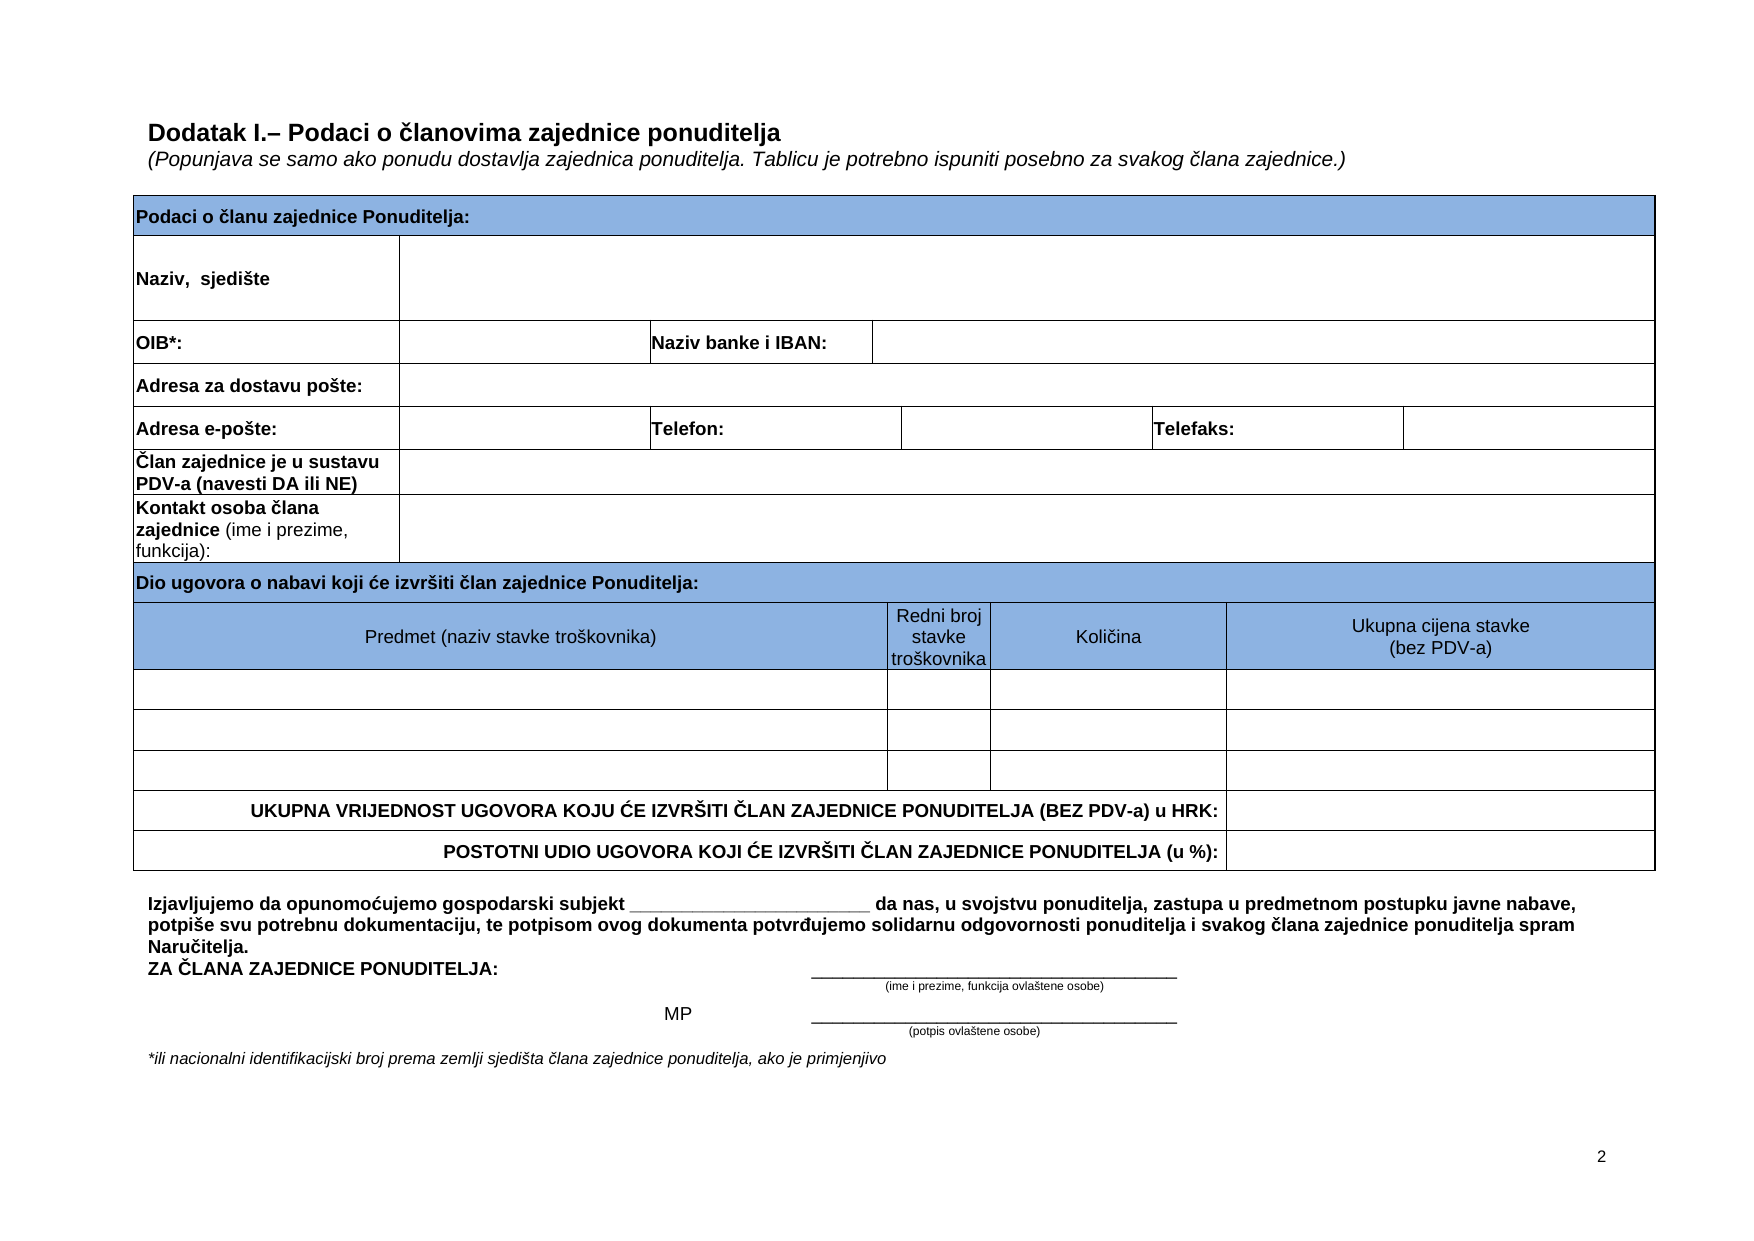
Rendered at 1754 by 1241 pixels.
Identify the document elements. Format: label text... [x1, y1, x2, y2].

text *ili nacionalni identifikacijski broj prema zemlji sjedišta člana zajednice ponuditelja, ako je primjenjivo [148, 1048, 1606, 1068]
table_cell Naziv banke i IBAN: [651, 321, 872, 362]
table_cell [134, 710, 887, 749]
table_cell [134, 670, 887, 709]
table_header Podaci o članu zajednice Ponuditelja: [134, 196, 1654, 235]
table_cell [400, 495, 1654, 562]
table_cell Adresa za dostavu pošte: [134, 364, 399, 406]
text ZA ČLANA ZAJEDNICE PONUDITELJA: ___________________________________ [148, 957, 1606, 979]
table_cell [1227, 791, 1654, 830]
table_cell [888, 751, 990, 790]
table_cell Redni broj stavke troškovnika [888, 603, 990, 669]
table_cell [1227, 751, 1654, 790]
table_cell [888, 670, 990, 709]
table_cell [400, 407, 650, 448]
table_cell Adresa e-pošte: [134, 407, 399, 448]
table_cell [888, 710, 990, 749]
table_cell [1227, 710, 1654, 749]
table_cell [400, 321, 650, 362]
table_cell [1227, 670, 1654, 709]
text (Popunjava se samo ako ponudu dostavlja zajednica ponuditelja. Tablicu je potrebno ispuniti posebno za svakog člana zajednice.) [148, 147, 1606, 171]
text MP ___________________________________ [148, 1003, 1606, 1024]
table_cell Kontakt osoba člana zajednice (ime i prezime, funkcija): [134, 495, 399, 562]
table_cell [134, 751, 887, 790]
text Izjavljujemo da opunomoćujemo gospodarski subjekt _______________________ da nas, u svojstvu ponuditelja, zastupa u predmetnom postupku javne nabave, potpiše svu potrebnu dokumentaciju, te potpisom ovog dokumenta potvrđujemo solidarnu odgovornosti ponuditelja i svakog člana zajednice ponuditelja spram Naručitelja. [148, 893, 1606, 957]
table_cell Količina [991, 603, 1226, 669]
table_cell [400, 364, 1654, 406]
table_cell [1404, 407, 1654, 448]
table_cell Član zajednice je u sustavu PDV-a (navesti DA ili NE) [134, 450, 399, 494]
table_cell Telefaks: [1153, 407, 1403, 448]
table_cell [991, 751, 1226, 790]
table_cell Telefon: [651, 407, 901, 448]
table_cell [400, 450, 1654, 494]
table_cell [873, 321, 1654, 362]
table_cell OIB*: [134, 321, 399, 362]
table_cell Ukupna cijena stavke (bez PDV-a) [1227, 603, 1654, 669]
text (ime i prezime, funkcija ovlaštene osobe) [148, 979, 1606, 1003]
table_cell [1227, 831, 1654, 870]
table_cell [991, 710, 1226, 749]
table_cell [902, 407, 1152, 448]
text (potpis ovlaštene osobe) [673, 1024, 1606, 1048]
table_cell Dio ugovora o nabavi koji će izvršiti član zajednice Ponuditelja: [134, 563, 1654, 602]
subtitle Dodatak I.– Podaci o članovima zajednice ponuditelja [148, 118, 1606, 147]
table_cell Predmet (naziv stavke troškovnika) [134, 603, 887, 669]
table_cell POSTOTNI UDIO UGOVORA KOJI ĆE IZVRŠITI ČLAN ZAJEDNICE PONUDITELJA (u %): [134, 831, 1226, 870]
table_cell [400, 236, 1654, 319]
table_cell UKUPNA VRIJEDNOST UGOVORA KOJU ĆE IZVRŠITI ČLAN ZAJEDNICE PONUDITELJA (BEZ PDV-a) u HRK: [134, 791, 1226, 830]
table_cell Naziv, sjedište [134, 236, 399, 319]
table_cell [991, 670, 1226, 709]
